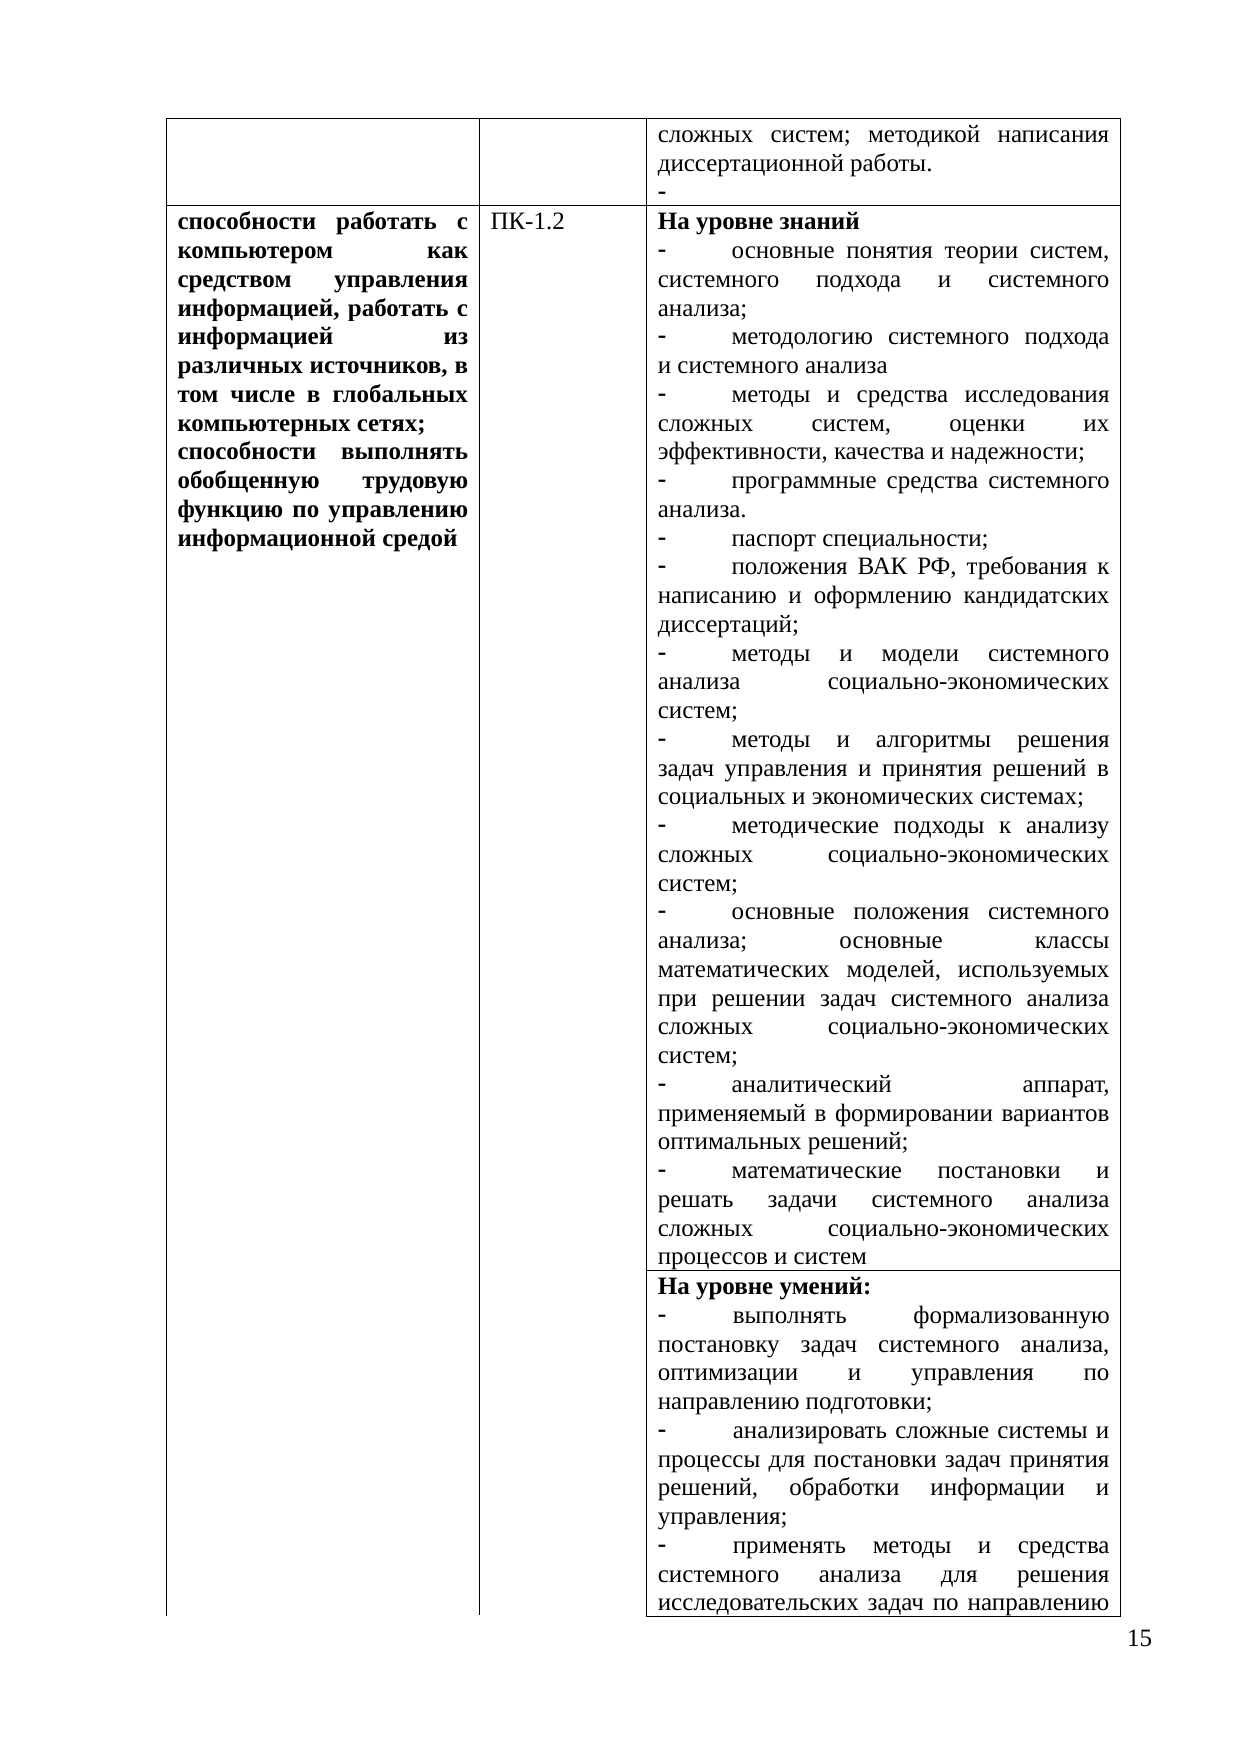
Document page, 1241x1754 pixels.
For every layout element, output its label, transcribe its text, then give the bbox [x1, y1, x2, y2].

table_cell На уровне знаний основные понятия теории систем, системного подхода и системного анализа; методологию системного подхода и системного анализа методы и средства исследования сложных систем, оценки их эффективности, качества и надежности; программные средства системного анализа. паспорт специальности; положения ВАК РФ, требования к написанию и оформлению кандидатских диссертаций; методы и модели системного анализа социально-экономических систем; методы и алгоритмы решения задач управления и принятия решений в социальных и экономических системах; методические подходы к анализу сложных социально-экономических систем; основные положения системного анализа; основные классы математических моделей, используемых при решении задач системного анализа сложных социально-экономических систем; аналитический аппарат, применяемый в формировании вариантов оптимальных решений; математические постановки и решать задачи системного анализа сложных социально-экономических процессов и систем [647, 206, 1120, 1270]
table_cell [647, 1271, 1120, 1616]
table_cell ПК-1.2 [479, 206, 646, 1616]
table_cell способности работать с компьютером как средством управления информацией, работать с информацией из различных источников, в том числе в глобальных компьютерных сетях; способности выполнять обобщенную трудовую функцию по управлению информационной средой [167, 206, 479, 1616]
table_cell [647, 119, 1120, 205]
